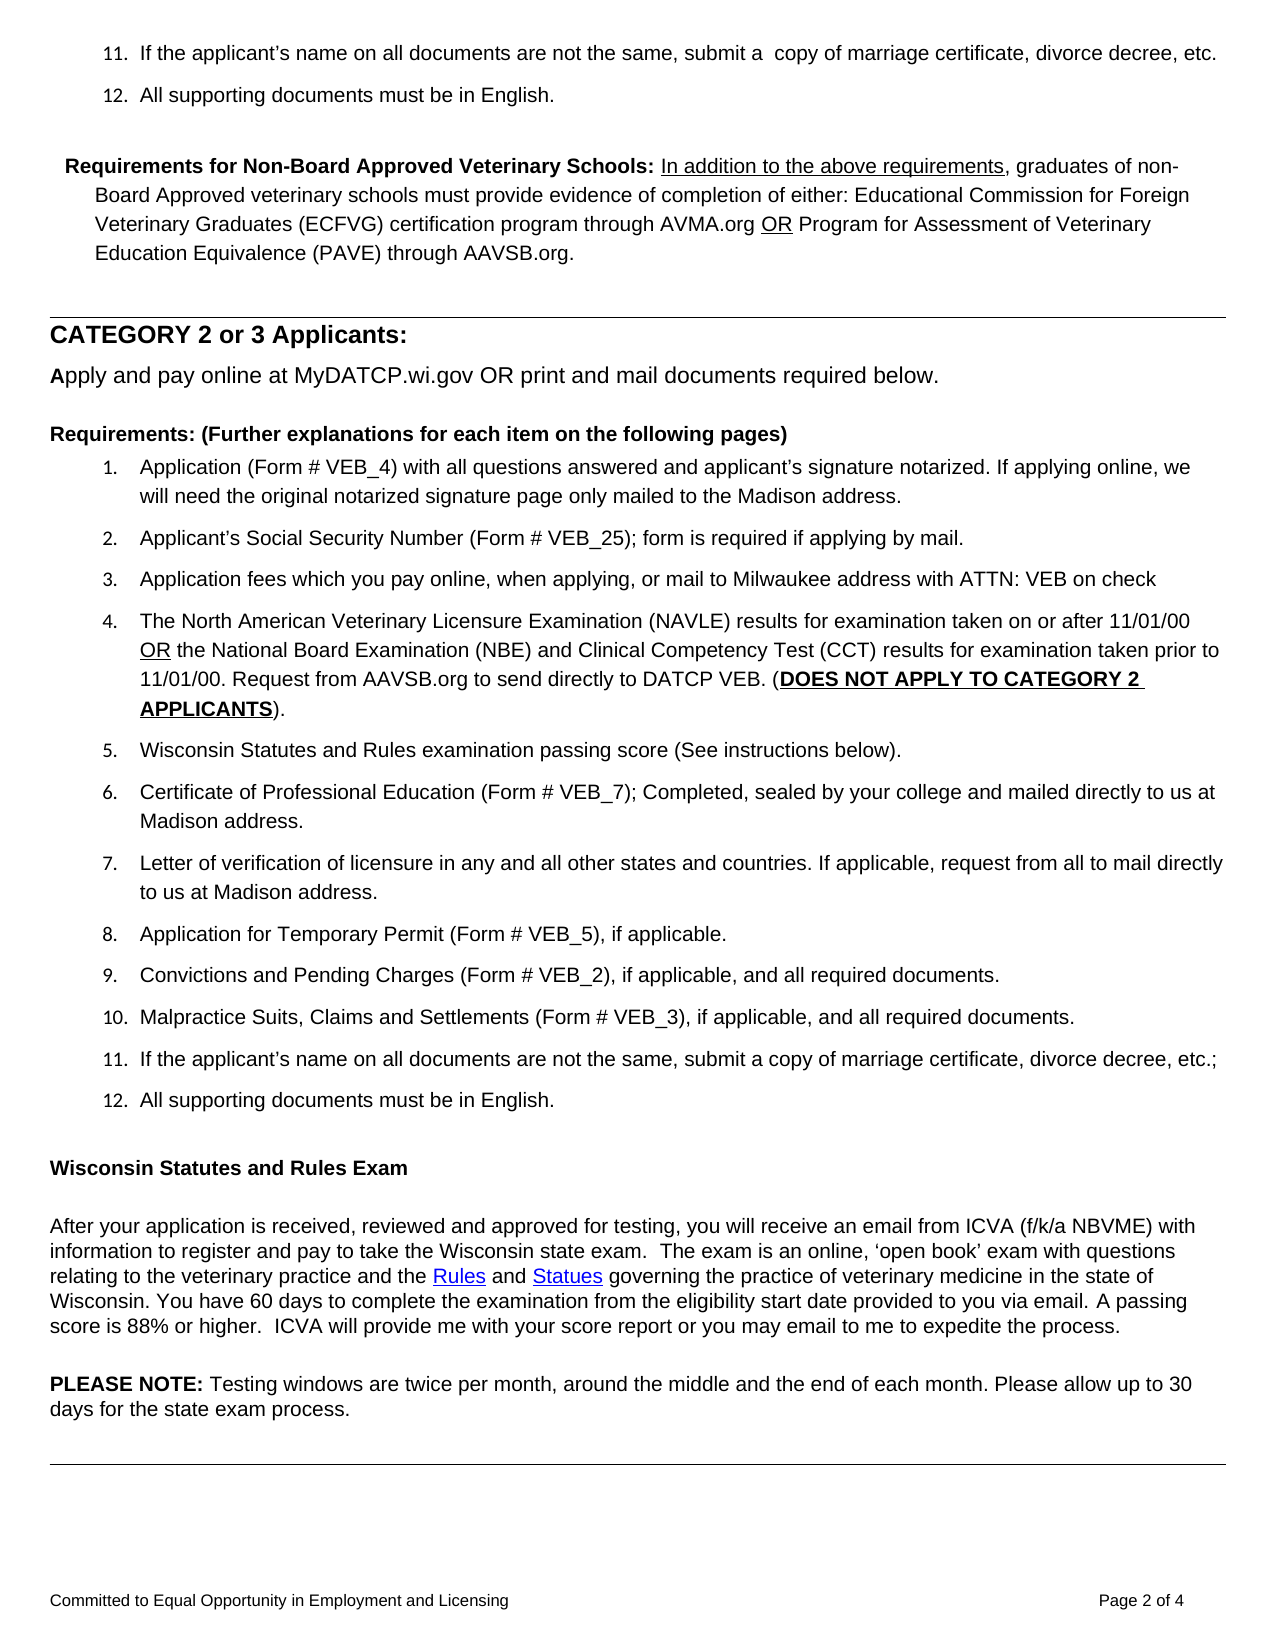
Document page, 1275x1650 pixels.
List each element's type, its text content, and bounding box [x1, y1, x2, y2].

text CATEGORY 2 or 3 Applicants: [49, 318, 1226, 349]
list If the applicant’s name on all documents are not the same, submit a copy of marriage certificate, divorce decree, etc.; [102, 1043, 1226, 1072]
list Application fees which you pay online, when applying, or mail to Milwaukee address with ATTN: VEB on check [102, 563, 1226, 593]
text Apply and pay online at MyDATCP.wi.gov OR print and mail documents required below. [49, 361, 1226, 388]
list If the applicant’s name on all documents are not the same, submit a copy of marriage certificate, divorce decree, etc. [102, 37, 1226, 67]
text Requirements: (Further explanations for each item on the following pages) [49, 422, 1226, 447]
list Application (Form # VEB_4) with all questions answered and applicant’s signature notarized. If applying online, we will need the original notarized signature page only mailed to the Madison address. [102, 451, 1226, 509]
list Applicant’s Social Security Number (Form # VEB_25); form is required if applying by mail. [102, 522, 1226, 551]
list Malpractice Suits, Claims and Settlements (Form # VEB_3), if applicable, and all required documents. [102, 1001, 1226, 1030]
list Convictions and Pending Charges (Form # VEB_2), if applicable, and all required documents. [102, 959, 1226, 988]
text Requirements for Non-Board Approved Veterinary Schools: In addition to the above requirements, graduates of non-Board Approved veterinary schools must provide evidence of completion of either: Educational Commission for Foreign Veterinary Graduates (ECFVG) certification program through AVMA.org OR Program for Assessment of Veterinary Education Equivalence (PAVE) through AAVSB.org. [64, 150, 1226, 267]
list Certificate of Professional Education (Form # VEB_7); Completed, sealed by your college and mailed directly to us at Madison address. [102, 776, 1226, 834]
text After your application is received, reviewed and approved for testing, you will receive an email from ICVA (f/k/a NBVME) with information to register and pay to take the Wisconsin state exam. The exam is an online, ‘open book’ exam with questions relating to the veterinary practice and the Rules and Statues governing the practice of veterinary medicine in the state of Wisconsin. You have 60 days to complete the examination from the eligibility start date provided to you via email. A passing score is 88% or higher. ICVA will provide me with your score report or you may email to me to expedite the process. [49, 1213, 1226, 1338]
list Letter of verification of licensure in any and all other states and countries. If applicable, request from all to mail directly to us at Madison address. [102, 847, 1226, 905]
text PLEASE NOTE: Testing windows are twice per month, around the middle and the end of each month. Please allow up to 30 days for the state exam process. [49, 1372, 1226, 1422]
list Application for Temporary Permit (Form # VEB_5), if applicable. [102, 918, 1226, 947]
list All supporting documents must be in English. [102, 1084, 1226, 1113]
list The North American Veterinary Licensure Examination (NAVLE) results for examination taken on or after 11/01/00 OR the National Board Examination (NBE) and Clinical Competency Test (CCT) results for examination taken prior to 11/01/00. Request from AAVSB.org to send directly to DATCP VEB. (DOES NOT APPLY TO CATEGORY 2 APPLICANTS). [102, 605, 1226, 722]
text Wisconsin Statutes and Rules Exam [49, 1155, 1226, 1180]
list Wisconsin Statutes and Rules examination passing score (See instructions below). [102, 734, 1226, 763]
list All supporting documents must be in English. [102, 79, 1226, 108]
